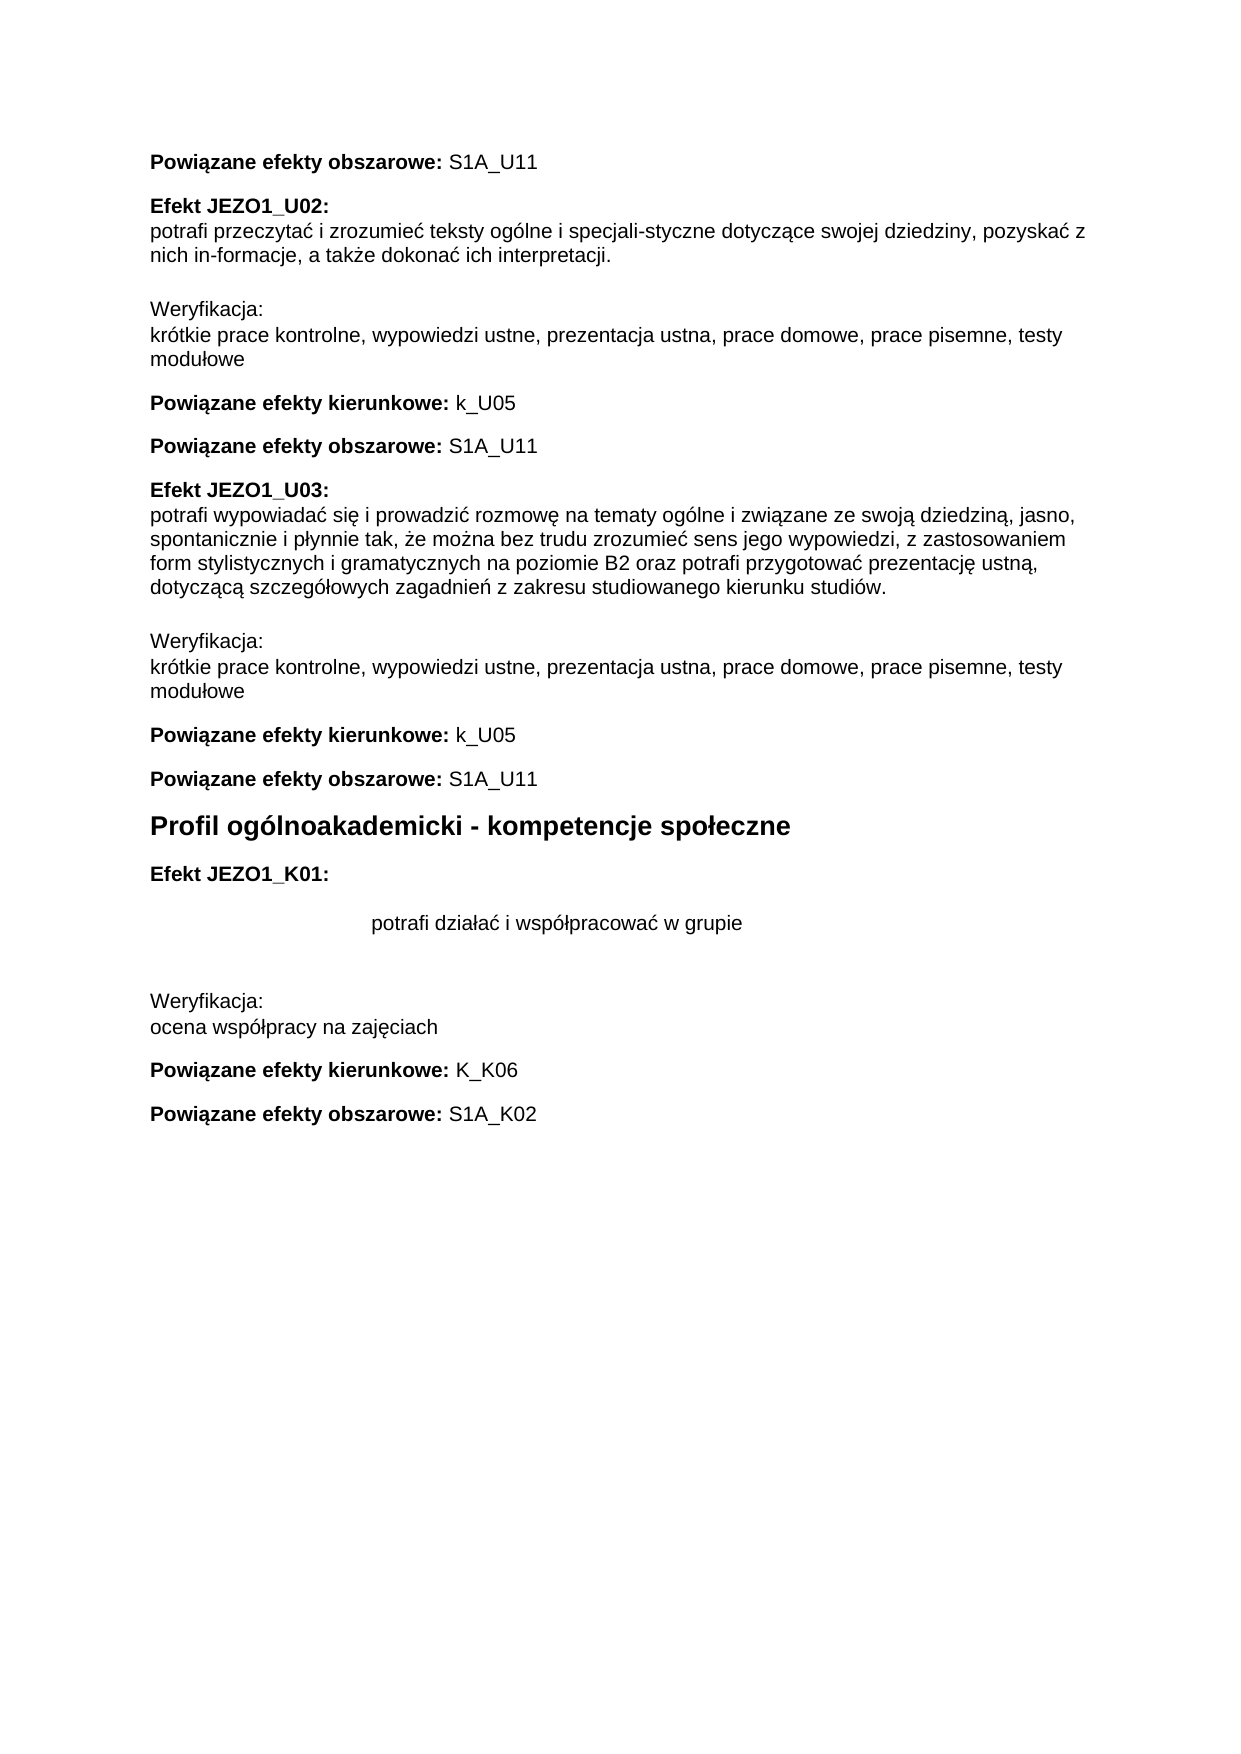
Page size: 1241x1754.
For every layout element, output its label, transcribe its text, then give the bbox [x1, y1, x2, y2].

text potrafi przeczytać i zrozumieć teksty ogólne i specjali-styczne dotyczące swojej dziedziny, pozyskać z nich in-formacje, a także dokonać ich interpretacji. [150, 219, 1090, 291]
text Weryfikacja: [150, 988, 1090, 1012]
text Weryfikacja: [150, 297, 1090, 321]
subtitle Profil ogólnoakademicki - kompetencje społeczne [150, 810, 1090, 842]
text Powiązane efekty obszarowe: S1A_U11 [150, 434, 1090, 458]
text Efekt JEZO1_U02: [150, 194, 1090, 218]
text Powiązane efekty kierunkowe: k_U05 [150, 391, 1090, 414]
text ocena współpracy na zajęciach [150, 1014, 1090, 1038]
text Efekt JEZO1_U03: [150, 478, 1090, 502]
text krótkie prace kontrolne, wypowiedzi ustne, prezentacja ustna, prace domowe, prace pisemne, testy modułowe [150, 323, 1090, 371]
text potrafi wypowiadać się i prowadzić rozmowę na tematy ogólne i związane ze swoją dziedziną, jasno, spontanicznie i płynnie tak, że można bez trudu zrozumieć sens jego wypowiedzi, z zastosowaniem form stylistycznych i gramatycznych na poziomie B2 oraz potrafi przygotować prezentację ustną, dotyczącą szczegółowych zagadnień z zakresu studiowanego kierunku studiów. [150, 503, 1090, 623]
text Powiązane efekty kierunkowe: K_K06 [150, 1058, 1090, 1082]
text krótkie prace kontrolne, wypowiedzi ustne, prezentacja ustna, prace domowe, prace pisemne, testy modułowe [150, 655, 1090, 703]
text Powiązane efekty obszarowe: S1A_K02 [150, 1102, 1090, 1126]
text Weryfikacja: [150, 629, 1090, 653]
text Powiązane efekty kierunkowe: k_U05 [150, 723, 1090, 747]
text Efekt JEZO1_K01: [150, 861, 1090, 885]
text Powiązane efekty obszarowe: S1A_U11 [150, 767, 1090, 791]
text potrafi działać i współpracować w grupie [150, 886, 1090, 982]
text Powiązane efekty obszarowe: S1A_U11 [150, 150, 1090, 174]
